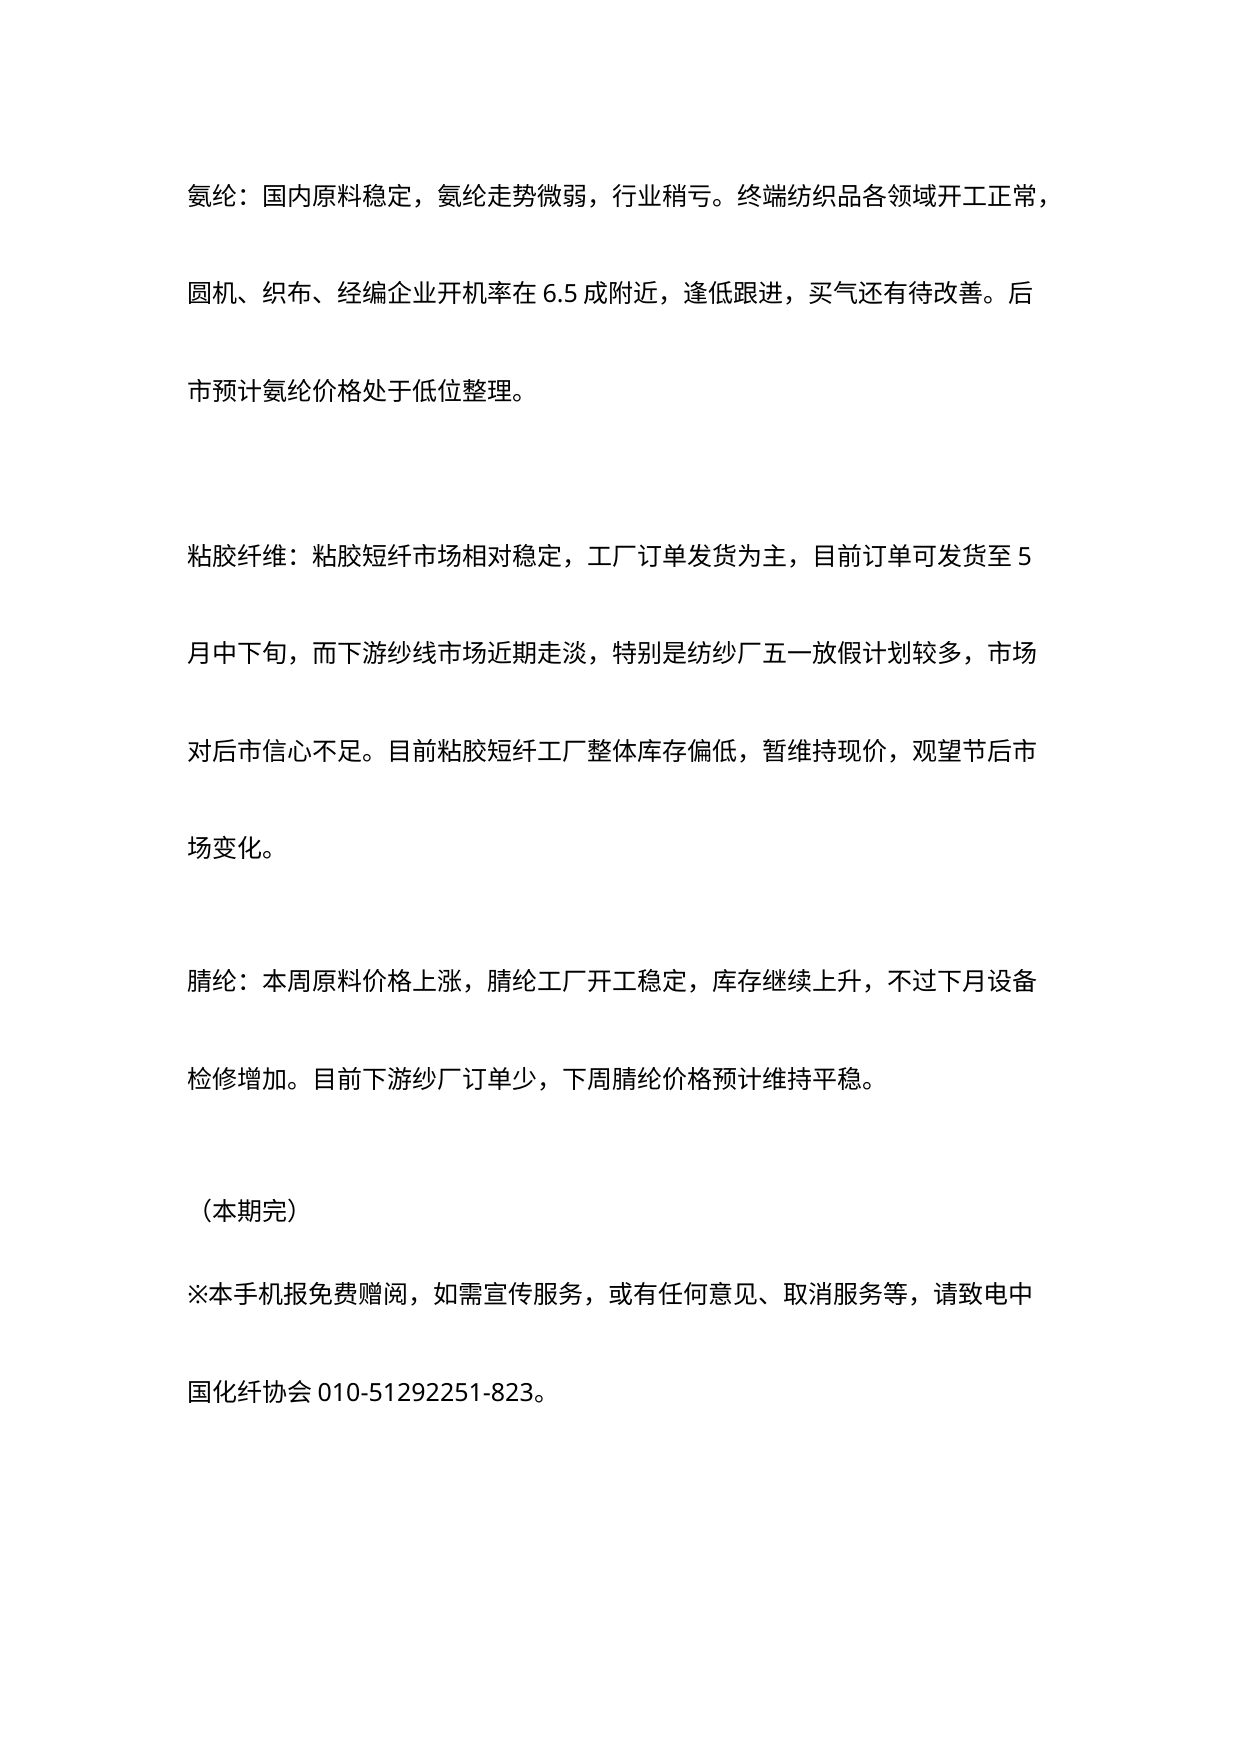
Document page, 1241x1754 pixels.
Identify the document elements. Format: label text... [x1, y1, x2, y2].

text ※本手机报免费赠阅，如需宣传服务，或有任何意见、取消服务等，请致电中国化纤协会010-51292251-823。 [187, 1260, 1053, 1423]
text 粘胶纤维：粘胶短纤市场相对稳定，工厂订单发货为主，目前订单可发货至5月中下旬，而下游纱线市场近期走淡，特别是纺纱厂五一放假计划较多，市场对后市信心不足。目前粘胶短纤工厂整体库存偏低，暂维持现价，观望节后市场变化。 [187, 522, 1053, 879]
text 腈纶：本周原料价格上涨，腈纶工厂开工稳定，库存继续上升，不过下月设备检修增加。目前下游纱厂订单少，下周腈纶价格预计维持平稳。 [187, 947, 1053, 1110]
text （本期完） [187, 1177, 1053, 1242]
text 氨纶：国内原料稳定，氨纶走势微弱，行业稍亏。终端纺织品各领域开工正常，圆机、织布、经编企业开机率在6.5成附近，逢低跟进，买气还有待改善。后市预计氨纶价格处于低位整理。 [187, 162, 1053, 422]
